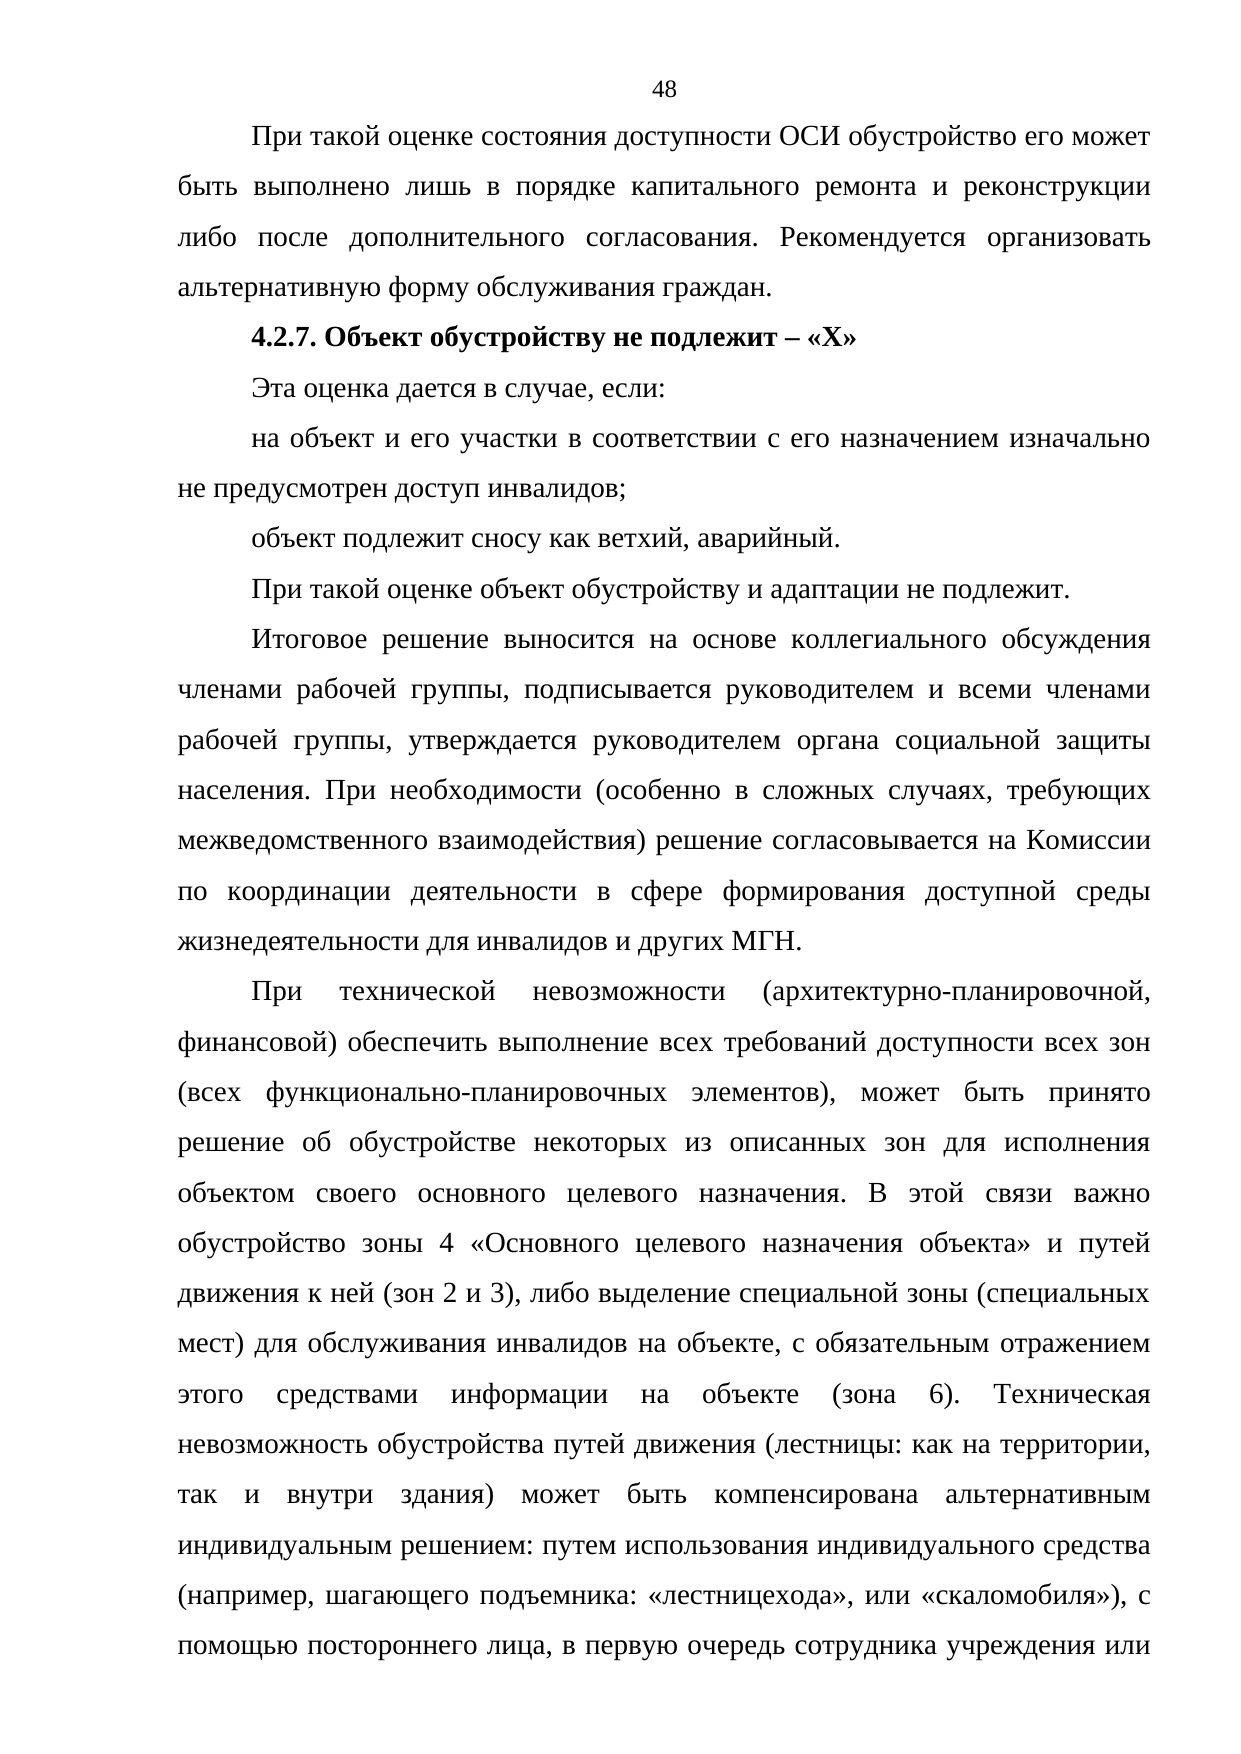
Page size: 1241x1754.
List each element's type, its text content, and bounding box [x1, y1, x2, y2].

text объект подлежит сносу как ветхий, аварийный. [177, 521, 1152, 554]
list При такой оценке состояния доступности ОСИ обустройство его может быть выполнено лишь в порядке капитального ремонта и реконструкции либо после дополнительного согласования. Рекомендуется организовать альтернативную форму обслуживания граждан. [177, 118, 1152, 303]
text на объект и его участки в соответствии с его назначением изначально не предусмотрен доступ инвалидов; [177, 420, 1152, 504]
list 4.2.7. Объект обустройству не подлежит – «Х» [177, 319, 1152, 353]
text Эта оценка дается в случае, если: [177, 370, 1152, 403]
list При такой оценке объект обустройству и адаптации не подлежит. [177, 571, 1152, 604]
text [177, 973, 1152, 1661]
list Итоговое решение выносится на основе коллегиального обсуждения членами рабочей группы, подписывается руководителем и всеми членами рабочей группы, утверждается руководителем органа социальной защиты населения. При необходимости (особенно в сложных случаях, требующих межведомственного взаимодействия) решение согласовывается на Комиссии по координации деятельности в сфере формирования доступной среды жизнедеятельности для инвалидов и других МГН. [177, 621, 1152, 957]
